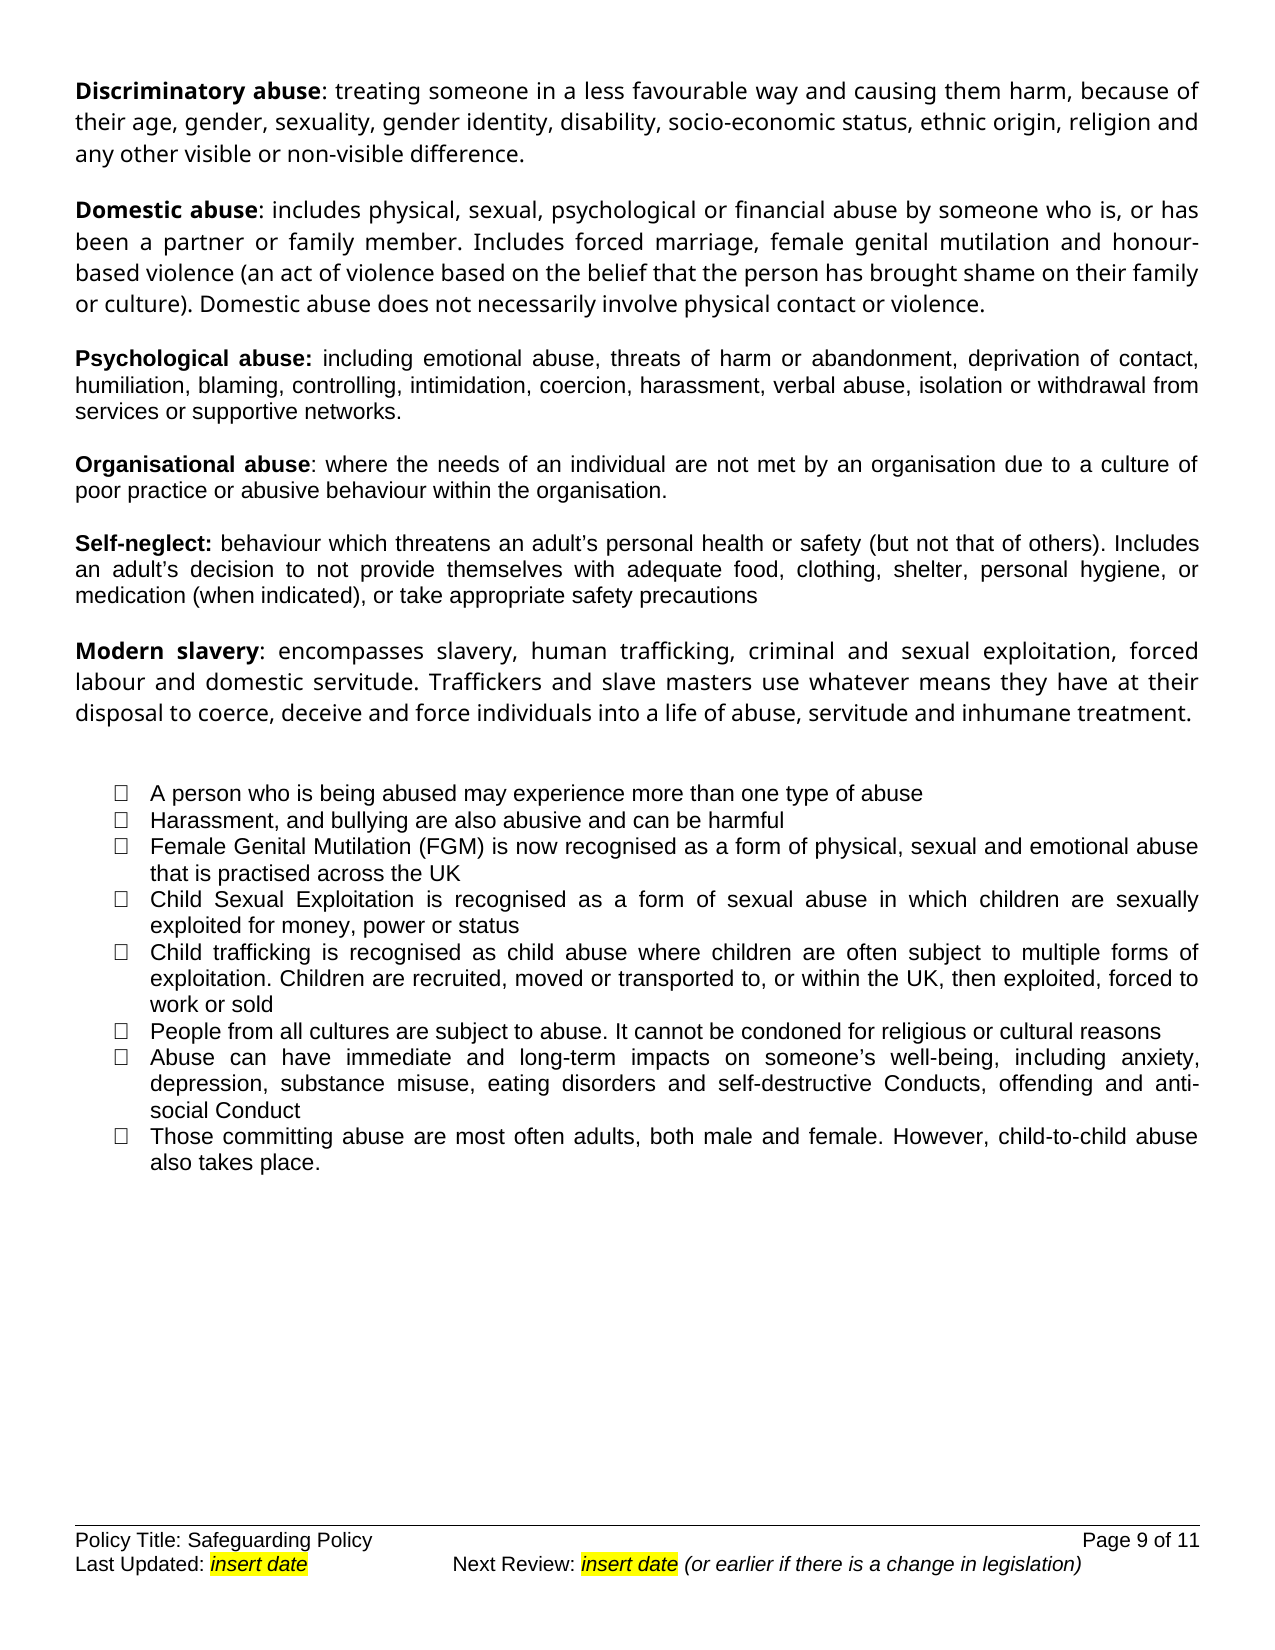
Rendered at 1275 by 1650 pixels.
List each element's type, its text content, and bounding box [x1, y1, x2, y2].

list A person who is being abused may experience more than one type of abuse [112, 780, 1200, 807]
text Organisational abuse: where the needs of an individual are not met by an organisation due to a culture of poor practice or abusive behaviour within the organisation. [75, 451, 1200, 503]
list Those committing abuse are most often adults, both male and female. However, child-to-child abuse also takes place. [112, 1123, 1200, 1176]
list Child Sexual Exploitation is recognised as a form of sexual abuse in which children are sexually exploited for money, power or status [112, 886, 1200, 938]
list Child trafficking is recognised as child abuse where children are often subject to multiple forms of exploitation. Children are recruited, moved or transported to, or within the UK, then exploited, forced to work or sold [112, 938, 1200, 1018]
text Psychological abuse: including emotional abuse, threats of harm or abandonment, deprivation of contact, humiliation, blaming, controlling, intimidation, coercion, harassment, verbal abuse, isolation or withdrawal from services or supportive networks. [75, 345, 1200, 424]
text Discriminatory abuse: treating someone in a less favourable way and causing them harm, because of their age, gender, sexuality, gender identity, disability, socio-economic status, ethnic origin, religion and any other visible or non-visible difference. [75, 75, 1200, 169]
list People from all cultures are subject to abuse. It cannot be condoned for religious or cultural reasons [112, 1018, 1200, 1044]
list Abuse can have immediate and long-term impacts on someone’s well-being, including anxiety, depression, substance misuse, eating disorders and self-destructive Conducts, offending and anti-social Conduct [112, 1044, 1200, 1123]
list Harassment, and bullying are also abusive and can be harmful [112, 807, 1200, 833]
list Female Genital Mutilation (FGM) is now recognised as a form of physical, sexual and emotional abuse that is practised across the UK [112, 833, 1200, 886]
text Self-neglect: behaviour which threatens an adult’s personal health or safety (but not that of others). Includes an adult’s decision to not provide themselves with adequate food, clothing, shelter, personal hygiene, or medication (when indicated), or take appropriate safety precautions [75, 530, 1200, 609]
text Modern slavery: encompasses slavery, human trafficking, criminal and sexual exploitation, forced labour and domestic servitude. Traffickers and slave masters use whatever means they have at their disposal to coerce, deceive and force individuals into a life of abuse, servitude and inhumane treatment. [75, 634, 1200, 728]
text Domestic abuse: includes physical, sexual, psychological or financial abuse by someone who is, or has been a partner or family member. Includes forced marriage, female genital mutilation and honour-based violence (an act of violence based on the belief that the person has brought shame on their family or culture). Domestic abuse does not necessarily involve physical contact or violence. [75, 194, 1200, 319]
